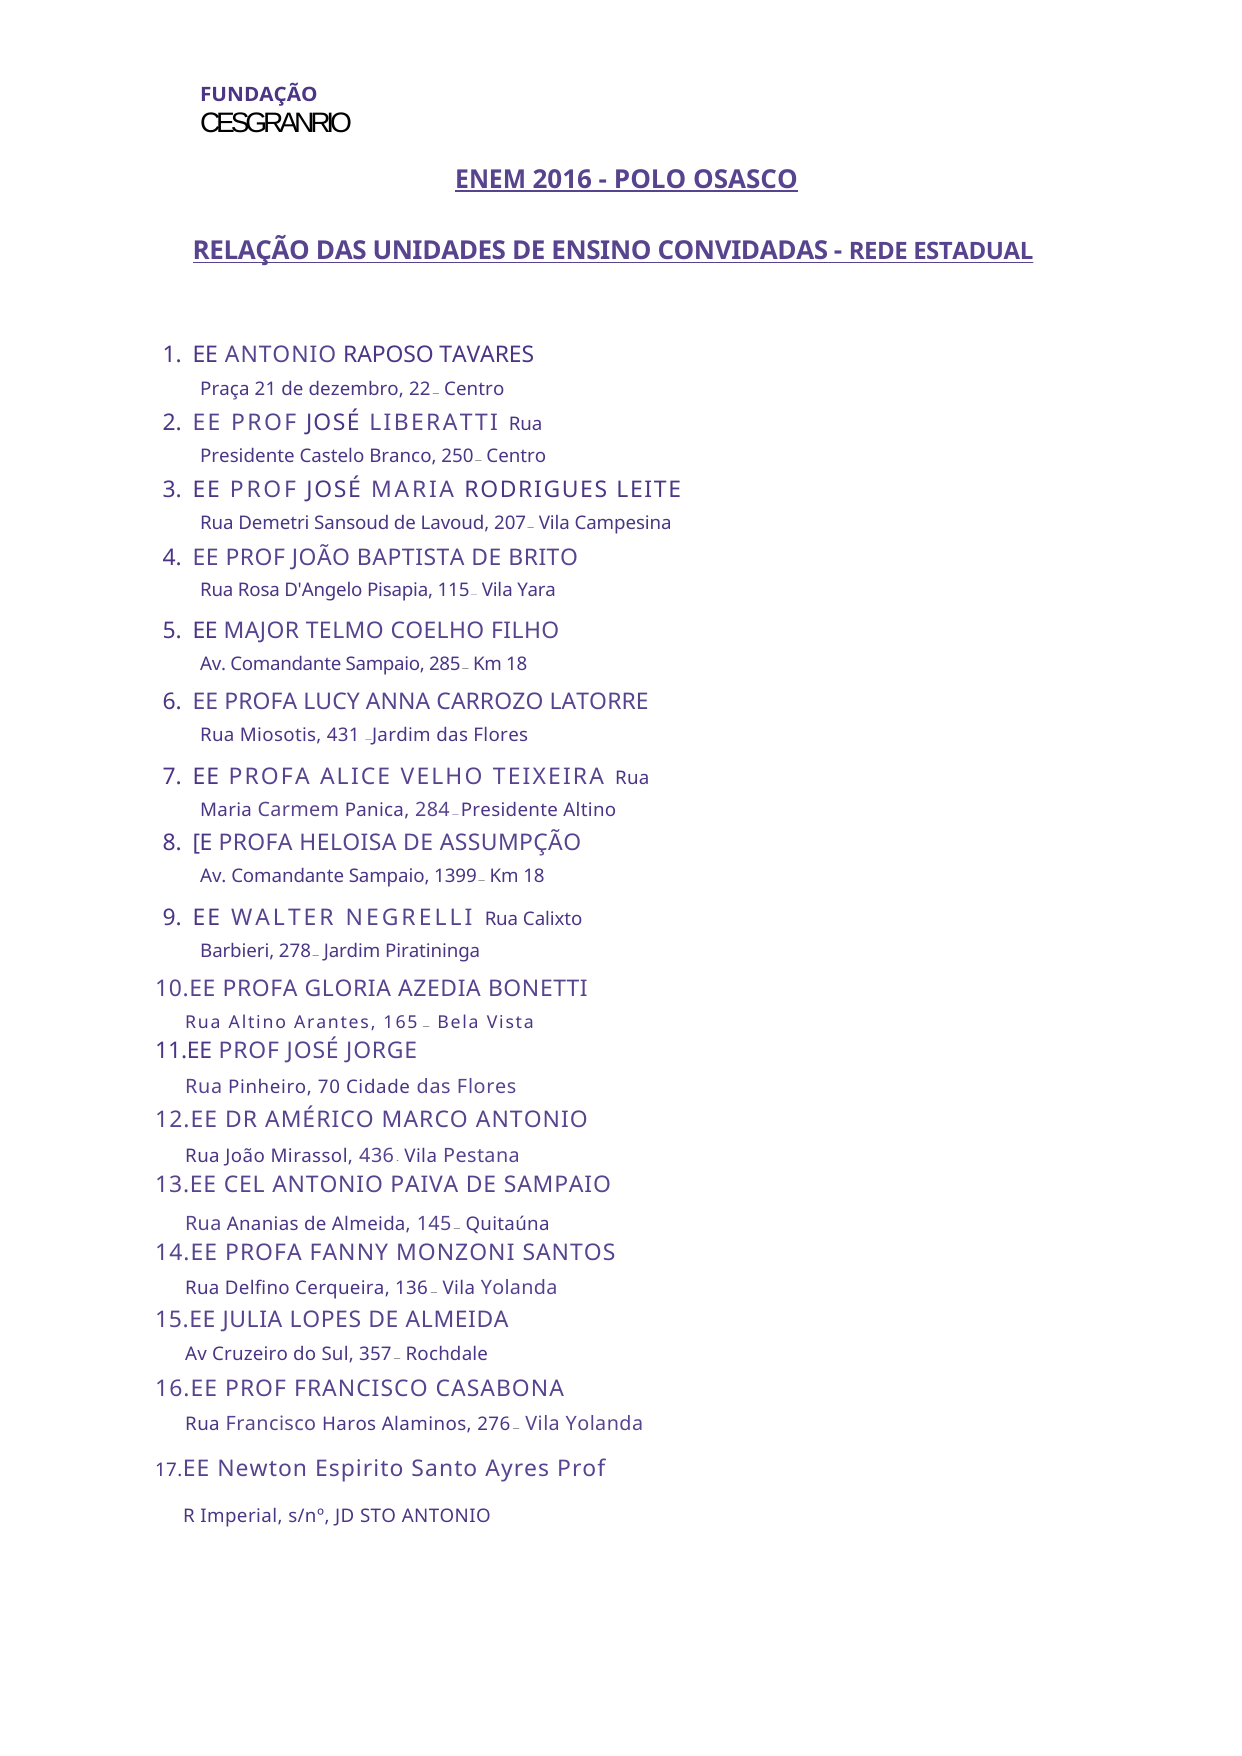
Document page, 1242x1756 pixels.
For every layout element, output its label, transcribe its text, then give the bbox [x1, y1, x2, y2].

list EE PROF JOSÉ LIBERATTI Rua Presidente Castelo Branco, 250 — Centro [162, 406, 626, 468]
list EE MAJOR TELMO COELHO FILHO Av. Comandante Sampaio, 285 — Km 18 [162, 614, 574, 676]
list EE PROF JOSÉ MARIA RODRIGUES LEITE Rua Demetri Sansoud de Lavoud, 207 — Vila Campesina [162, 473, 724, 535]
text 11.EE PROF JOSÉ JORGE [155, 1033, 1099, 1065]
list EE PROFA ALICE VELHO TEIXEIRA Rua Maria Carmem Panica, 284 — Presidente Altino [162, 760, 686, 822]
text 10.EE PROFA GLORIA AZEDIA BONETTI [155, 976, 1099, 1002]
text 14.EE PROFA FANNY MONZONI SANTOS [155, 1239, 1099, 1265]
list EE ANTONIO RAPOSO TAVARES Praça 21 de dezembro, 22 — Centro [162, 338, 551, 400]
list [E PROFA HELOISA DE ASSUMPÇÃO Av. Comandante Sampaio, 1399 — Km 18 [162, 826, 596, 888]
text FUNDAÇÃO [200, 80, 1099, 107]
text CESGRANRIO [200, 110, 1099, 138]
text ENEM 2016 - POLO OSASCO [455, 164, 1099, 194]
text 13.EE CEL ANTONIO PAIVA DE SAMPAIO [155, 1172, 1099, 1197]
text RELAÇÃO DAS UNIDADES DE ENSINO CONVIDADAS - REDE ESTADUAL [192, 231, 1099, 267]
text 15.EE JULIA LOPES DE ALMEIDA [155, 1307, 1099, 1332]
list EE PROF JOÃO BAPTISTA DE BRITO Rua Rosa D'Angelo Pisapia, 115 — Vila Yara [162, 540, 604, 602]
text Rua Ananias de Almeida, 145 — Quitaúna [185, 1209, 1099, 1236]
text 17.EE Newton Espirito Santo Ayres Prof [155, 1451, 1099, 1483]
text R Imperial, s/nº, JD STO ANTONIO [155, 1498, 1099, 1529]
text Rua Altino Arantes, 165 — Bela Vista [185, 1009, 1099, 1033]
list EE PROFA LUCY ANNA CARROZO LATORRE Rua Miosotis, 431 —Jardim das Flores [162, 685, 664, 747]
text Rua Francisco Haros Alaminos, 276 — Vila Yolanda [185, 1409, 1099, 1436]
text Av Cruzeiro do Sul, 357 — Rochdale [185, 1340, 1099, 1365]
text Rua Pinheiro, 70 Cidade das Flores [185, 1072, 1099, 1099]
text Rua João Mirassol, 436 - Vila Pestana [185, 1142, 1099, 1169]
text Rua Delfino Cerqueira, 136 — Vila Yolanda [185, 1273, 1099, 1300]
text 16.EE PROF FRANCISCO CASABONA [155, 1377, 1099, 1402]
text 12.EE DR AMÉRICO MARCO ANTONIO [155, 1103, 1099, 1134]
list EE WALTER NEGRELLI Rua Calixto Barbieri, 278 — Jardim Piratininga [162, 901, 626, 963]
